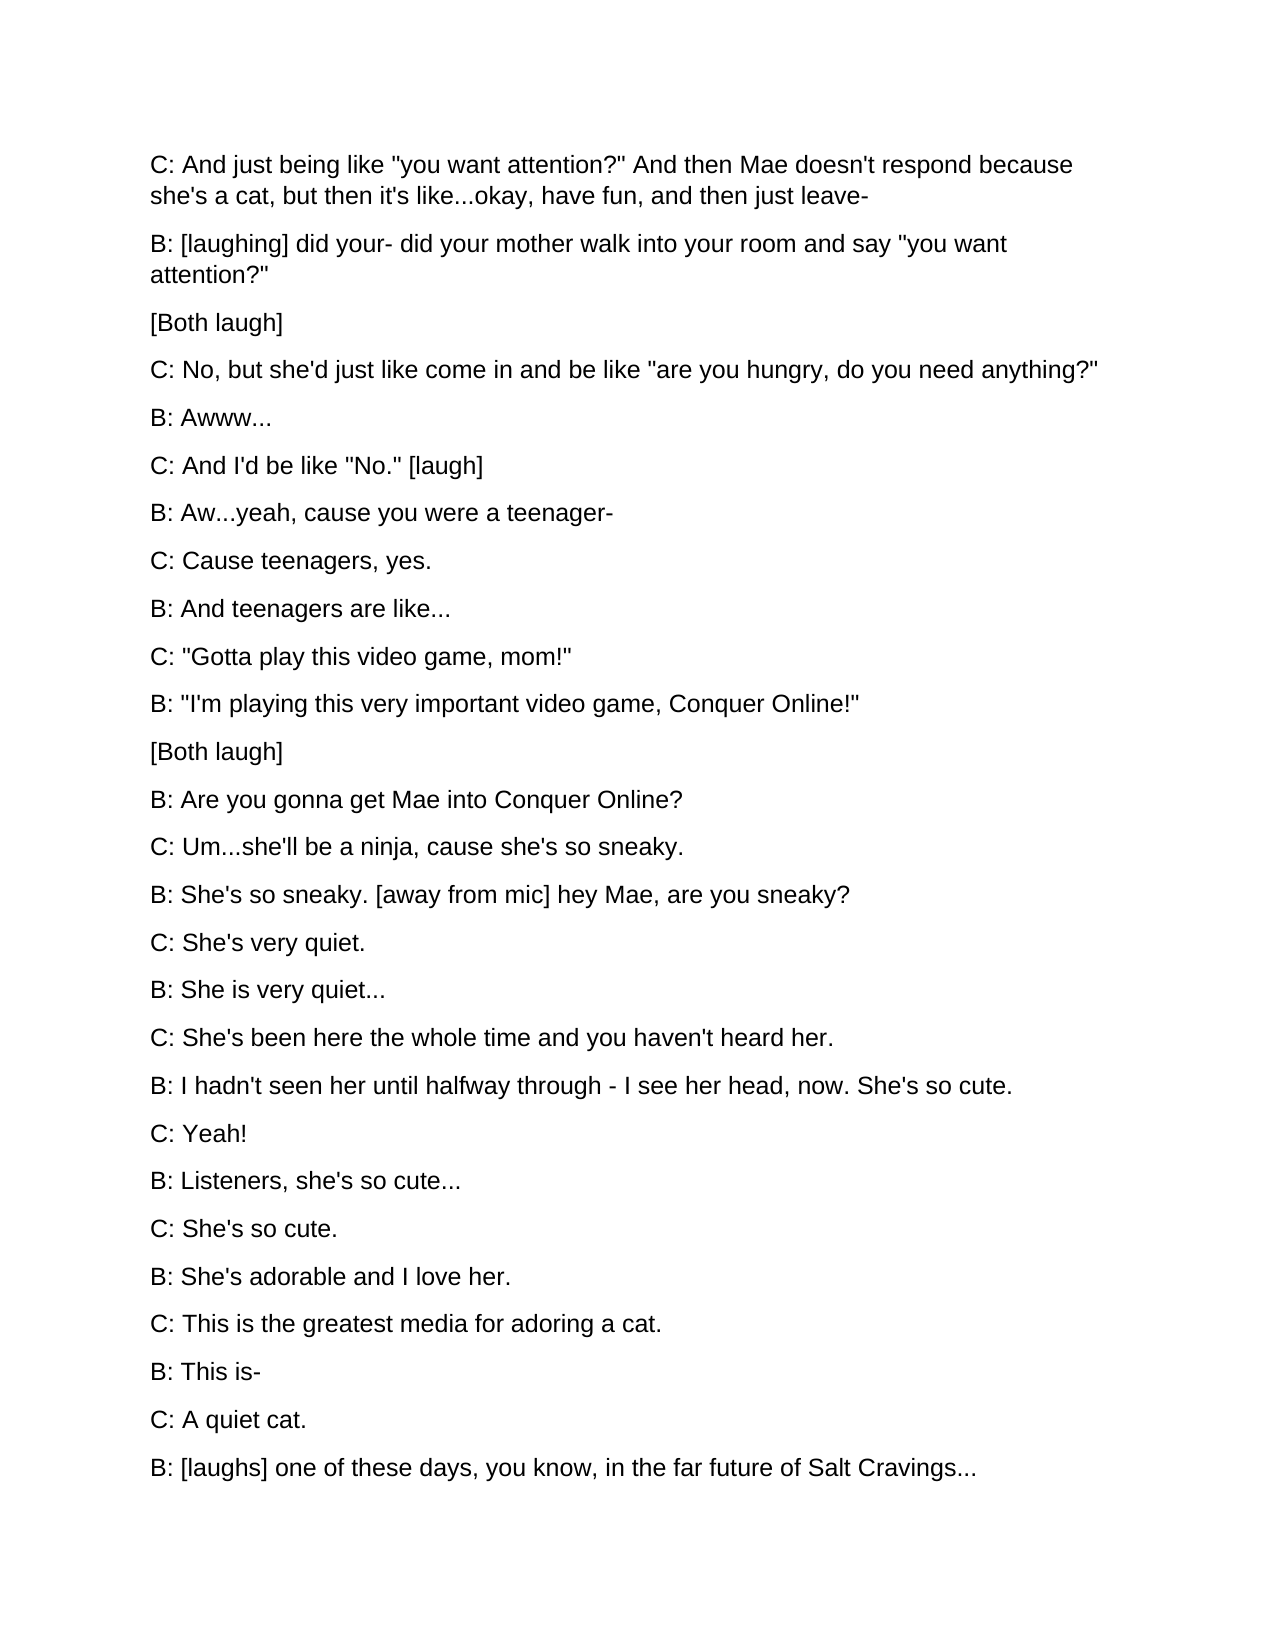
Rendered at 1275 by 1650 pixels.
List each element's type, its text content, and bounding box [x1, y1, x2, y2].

text B: [laughs] one of these days, you know, in the far future of Salt Cravings... [150, 1452, 1125, 1481]
text B: Listeners, she's so cute... [150, 1166, 1125, 1195]
text B: She's adorable and I love her. [150, 1262, 1125, 1290]
text [Both laugh] [150, 737, 1125, 766]
text [Both laugh] [150, 307, 1125, 336]
text C: Um...she'll be a ninja, cause she's so sneaky. [150, 832, 1125, 861]
text C: Yeah! [150, 1118, 1125, 1147]
text C: This is the greatest media for adoring a cat. [150, 1309, 1125, 1338]
text B: "I'm playing this very important video game, Conquer Online!" [150, 689, 1125, 718]
text B: Awww... [150, 403, 1125, 432]
text C: A quiet cat. [150, 1405, 1125, 1433]
text B: [laughing] did your- did your mother walk into your room and say "you want attention?" [150, 229, 1125, 288]
text B: She's so sneaky. [away from mic] hey Mae, are you sneaky? [150, 880, 1125, 909]
text C: She's been here the whole time and you haven't heard her. [150, 1023, 1125, 1052]
text B: I hadn't seen her until halfway through - I see her head, now. She's so cute. [150, 1071, 1125, 1099]
text C: She's very quiet. [150, 928, 1125, 956]
text B: She is very quiet... [150, 975, 1125, 1004]
text C: No, but she'd just like come in and be like "are you hungry, do you need anything?" [150, 355, 1125, 384]
text B: This is- [150, 1357, 1125, 1386]
text B: And teenagers are like... [150, 594, 1125, 622]
text C: And I'd be like "No." [laugh] [150, 451, 1125, 479]
text C: "Gotta play this video game, mom!" [150, 641, 1125, 670]
text B: Aw...yeah, cause you were a teenager- [150, 498, 1125, 527]
text B: Are you gonna get Mae into Conquer Online? [150, 784, 1125, 813]
text C: And just being like "you want attention?" And then Mae doesn't respond because she's a cat, but then it's like...okay, have fun, and then just leave- [150, 150, 1125, 210]
text C: She's so cute. [150, 1214, 1125, 1243]
text C: Cause teenagers, yes. [150, 546, 1125, 575]
